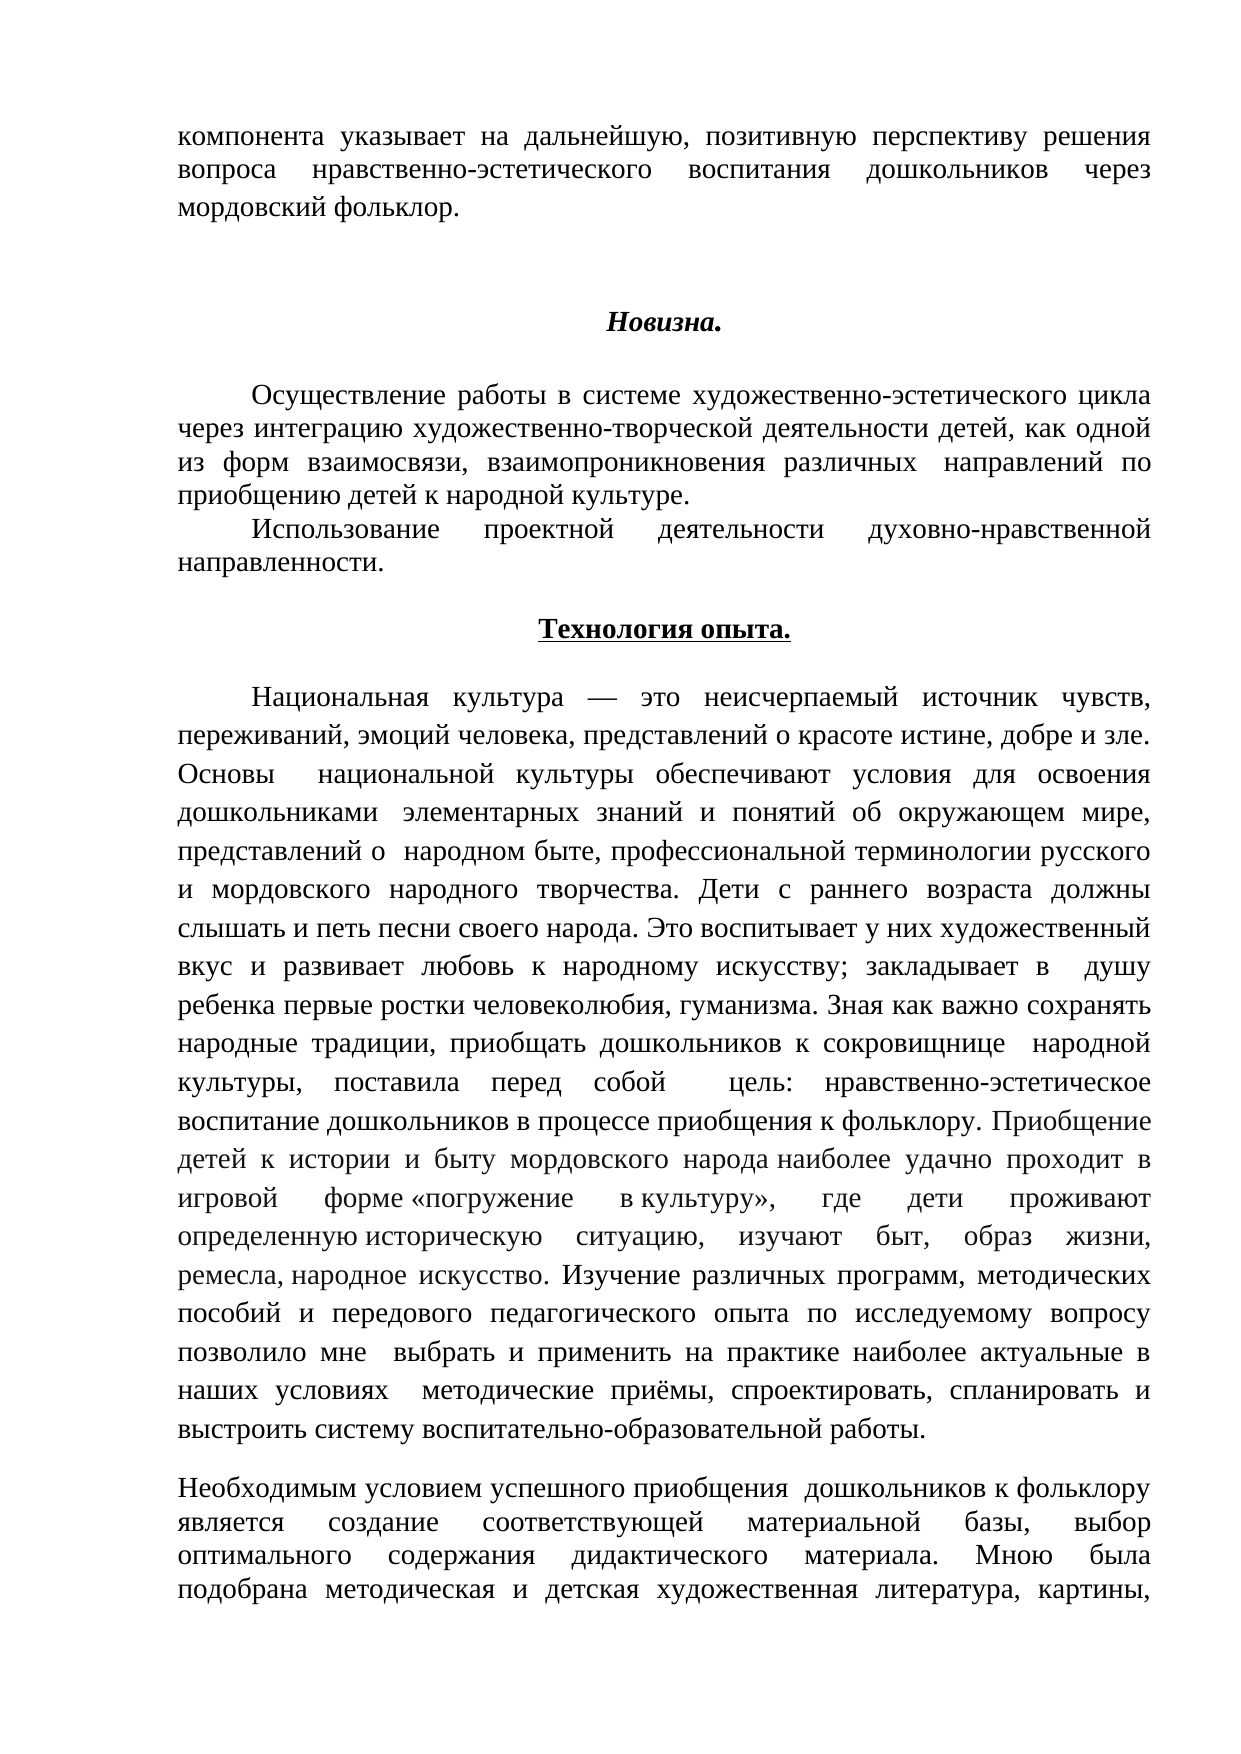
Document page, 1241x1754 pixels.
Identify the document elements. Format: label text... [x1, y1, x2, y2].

text Национальная культура — это неисчерпаемый источник чувств, переживаний, эмоций человека, представлений о красоте истине, добре и зле. Основы национальной культуры обеспечивают условия для освоения дошкольниками элементарных знаний и понятий об окружающем мире, представлений о народном быте, профессиональной терминологии русского и мордовского народного творчества. Дети с раннего возраста должны слышать и петь песни своего народа. Это воспитывает у них художественный вкус и развивает любовь к народному искусству; закладывает в душу ребенка первые ростки человеколюбия, гуманизма. Зная как важно сохранять народные традиции, приобщать дошкольников к сокровищнице народной культуры, поставила перед собой цель: нравственно-эстетическое воспитание дошкольников в процессе приобщения к фольклору. Приобщение детей к истории и быту мордовского народа наиболее удачно проходит в игровой форме «погружение в культуру», где дети проживают определенную историческую ситуацию, изучают быт, образ жизни, ремесла, народное искусство. Изучение различных программ, методических пособий и передового педагогического опыта по исследуемому вопросу позволило мне выбрать и применить на практике наиболее актуальные в наших условиях методические приёмы, спроектировать, спланировать и выстроить систему воспитательно-образовательной работы. [177, 679, 1152, 1444]
text Использование проектной деятельности духовно-нравственной направленности. [177, 511, 1152, 578]
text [177, 1470, 1152, 1604]
text Технология опыта. [177, 612, 1152, 645]
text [177, 118, 1152, 223]
text Осуществление работы в системе художественно-эстетического цикла через интеграцию художественно-творческой деятельности детей, как одной из форм взаимосвязи, взаимопроникновения различных направлений по приобщению детей к народной культуре. [177, 377, 1152, 511]
text Новизна. [177, 300, 1152, 338]
